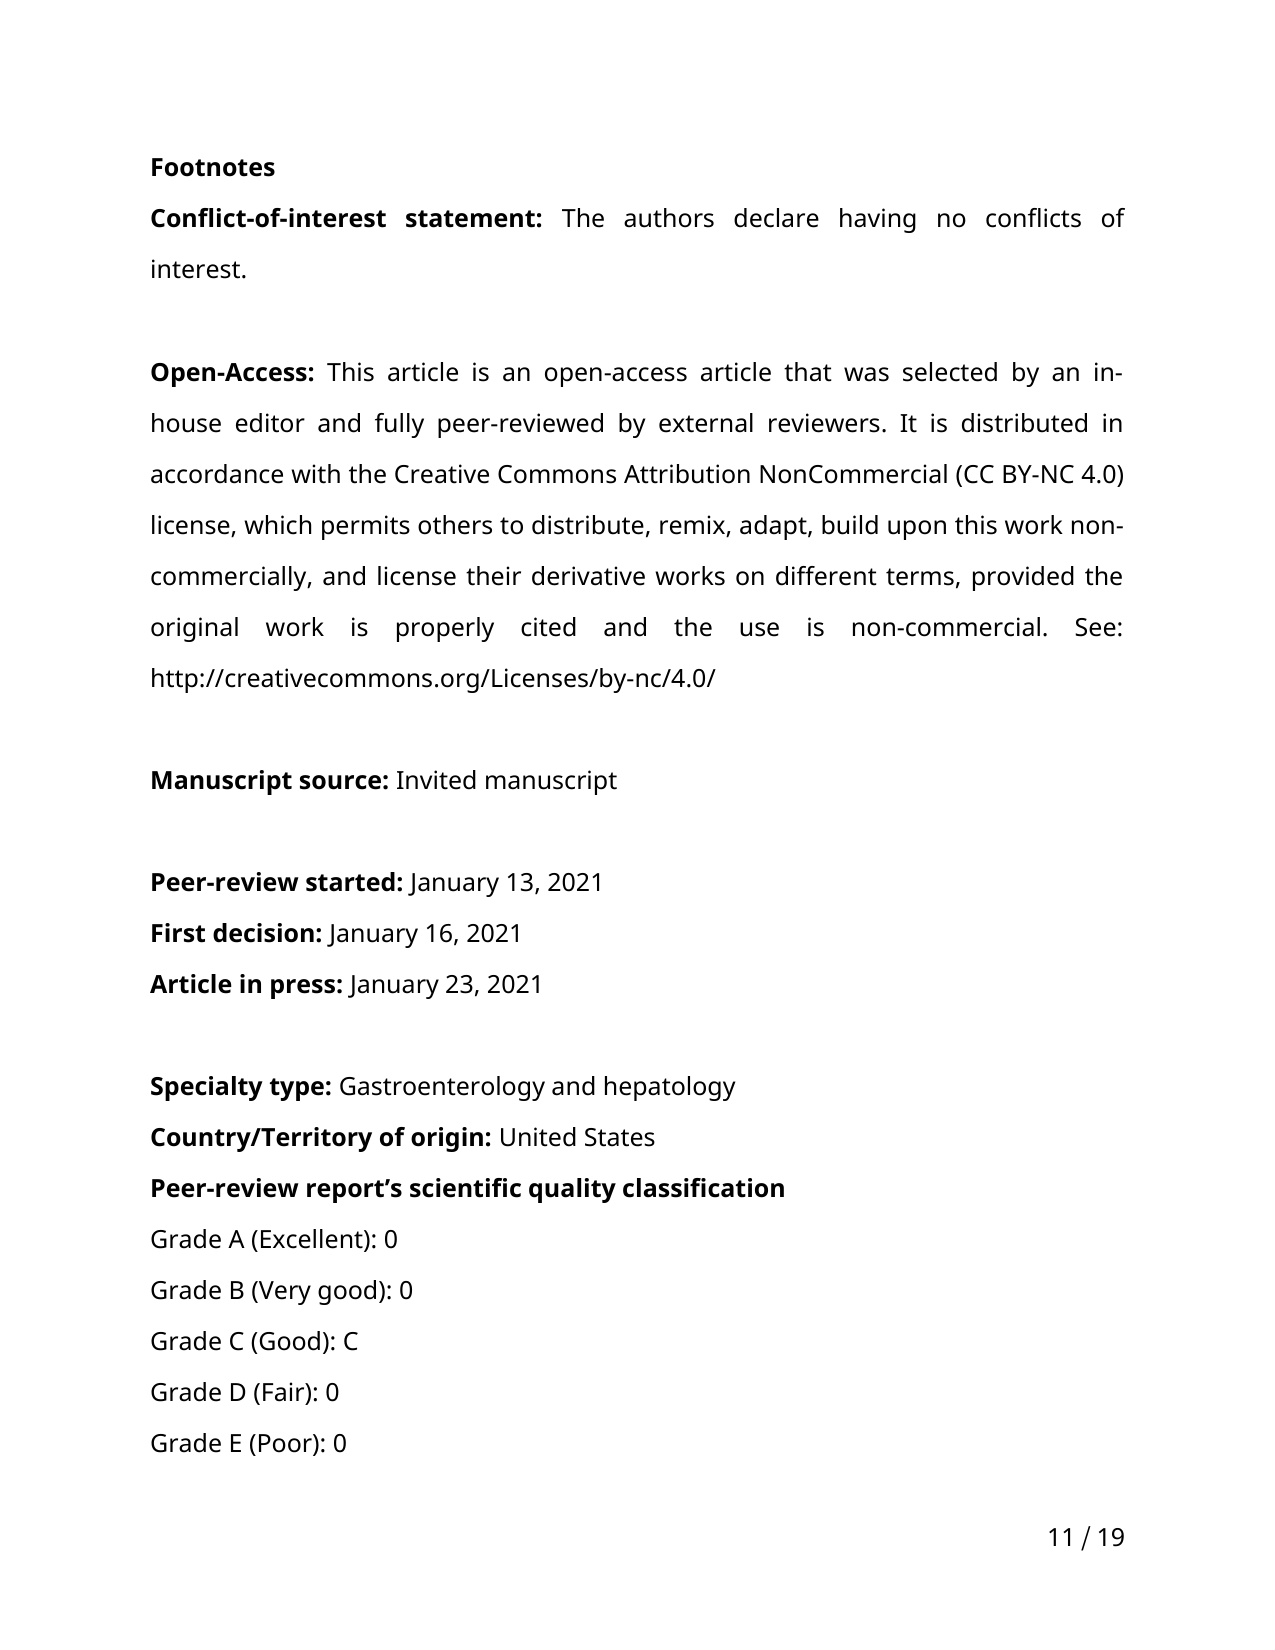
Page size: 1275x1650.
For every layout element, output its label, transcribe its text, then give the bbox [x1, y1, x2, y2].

text Country/Territory of origin: United States [150, 1120, 1125, 1154]
text Grade D (Fair): 0 [150, 1375, 1125, 1409]
text Article in press: January 23, 2021 [150, 967, 1125, 1001]
text Peer-review report’s scientific quality classification [150, 1171, 1125, 1205]
text First decision: January 16, 2021 [150, 916, 1125, 950]
text Manuscript source: Invited manuscript [150, 762, 1125, 797]
text Peer-review started: January 13, 2021 [150, 864, 1125, 899]
text Grade E (Poor): 0 [150, 1426, 1125, 1460]
text Grade C (Good): C [150, 1324, 1125, 1358]
text Footnotes [150, 150, 1125, 184]
text Grade A (Excellent): 0 [150, 1222, 1125, 1256]
text Conflict-of-interest statement: The authors declare having no conflicts of interest. [150, 201, 1125, 286]
text Specialty type: Gastroenterology and hepatology [150, 1069, 1125, 1103]
text Open-Access: This article is an open-access article that was selected by an in-house editor and fully peer-reviewed by external reviewers. It is distributed in accordance with the Creative Commons Attribution NonCommercial (CC BY-NC 4.0) license, which permits others to distribute, remix, adapt, build upon this work non-commercially, and license their derivative works on different terms, provided the original work is properly cited and the use is non-commercial. See: http://creativecommons.org/Licenses/by-nc/4.0/ [150, 354, 1125, 694]
text Grade B (Very good): 0 [150, 1273, 1125, 1307]
